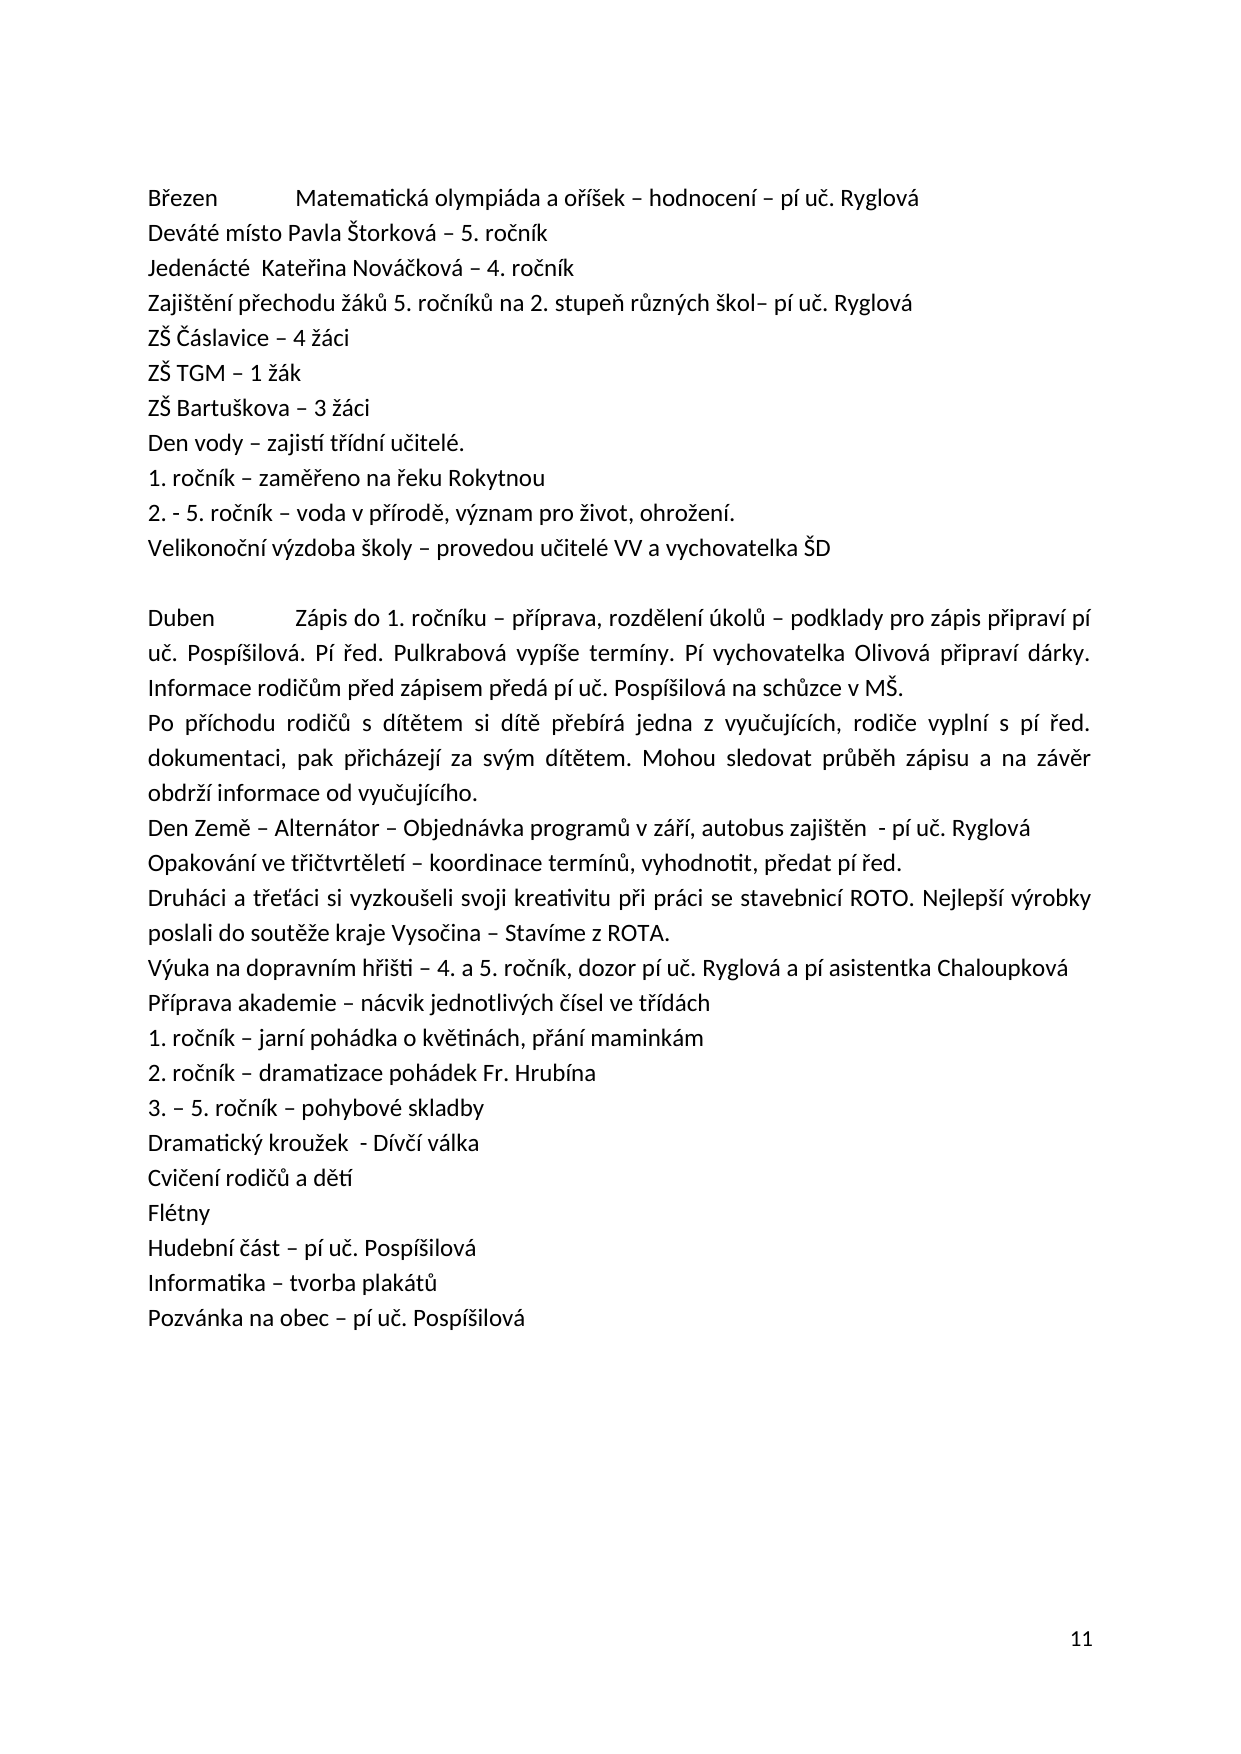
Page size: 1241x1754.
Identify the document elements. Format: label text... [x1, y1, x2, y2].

text Březen Matematická olympiáda a oříšek – hodnocení – pí uč. Ryglová [148, 183, 1093, 213]
text Po příchodu rodičů s dítětem si dítě přebírá jedna z vyučujících, rodiče vyplní s pí řed. dokumentaci, pak přicházejí za svým dítětem. Mohou sledovat průběh zápisu a na závěr obdrží informace od vyučujícího. [148, 708, 1093, 808]
text Cvičení rodičů a dětí [148, 1163, 1093, 1193]
text Druháci a třeťáci si vyzkoušeli svoji kreativitu při práci se stavebnicí ROTO. Nejlepší výrobky poslali do soutěže kraje Vysočina – Stavíme z ROTA. [148, 883, 1093, 948]
text 3. – 5. ročník – pohybové skladby [148, 1093, 1093, 1123]
text Informatika – tvorba plakátů [148, 1268, 1093, 1298]
text Hudební část – pí uč. Pospíšilová [148, 1233, 1093, 1263]
text Pozvánka na obec – pí uč. Pospíšilová [148, 1303, 1093, 1333]
text 1. ročník – zaměřeno na řeku Rokytnou [148, 463, 1093, 493]
text ZŠ Bartuškova – 3 žáci [148, 393, 1093, 423]
text Flétny [148, 1198, 1093, 1228]
text Jedenácté Kateřina Nováčková – 4. ročník [148, 253, 1093, 283]
text ZŠ Čáslavice – 4 žáci [148, 323, 1093, 353]
text Velikonoční výzdoba školy – provedou učitelé VV a vychovatelka ŠD [148, 533, 1093, 563]
text Den Země – Alternátor – Objednávka programů v září, autobus zajištěn - pí uč. Ryglová [148, 813, 1093, 843]
text 1. ročník – jarní pohádka o květinách, přání maminkám [148, 1023, 1093, 1053]
text Den vody – zajistí třídní učitelé. [148, 428, 1093, 458]
text Příprava akademie – nácvik jednotlivých čísel ve třídách [148, 988, 1093, 1018]
text Výuka na dopravním hřišti – 4. a 5. ročník, dozor pí uč. Ryglová a pí asistentka Chaloupková [148, 953, 1093, 983]
text Zajištění přechodu žáků 5. ročníků na 2. stupeň různých škol– pí uč. Ryglová [148, 288, 1093, 318]
text ZŠ TGM – 1 žák [148, 358, 1093, 388]
text Dramatický kroužek - Dívčí válka [148, 1128, 1093, 1158]
text 2. - 5. ročník – voda v přírodě, význam pro život, ohrožení. [148, 498, 1093, 528]
text Duben Zápis do 1. ročníku – příprava, rozdělení úkolů – podklady pro zápis připraví pí uč. Pospíšilová. Pí řed. Pulkrabová vypíše termíny. Pí vychovatelka Olivová připraví dárky. Informace rodičům před zápisem předá pí uč. Pospíšilová na schůzce v MŠ. [148, 603, 1093, 703]
text 2. ročník – dramatizace pohádek Fr. Hrubína [148, 1058, 1093, 1088]
text Deváté místo Pavla Štorková – 5. ročník [148, 218, 1093, 248]
text Opakování ve třičtvrtěletí – koordinace termínů, vyhodnotit, předat pí řed. [148, 848, 1093, 878]
